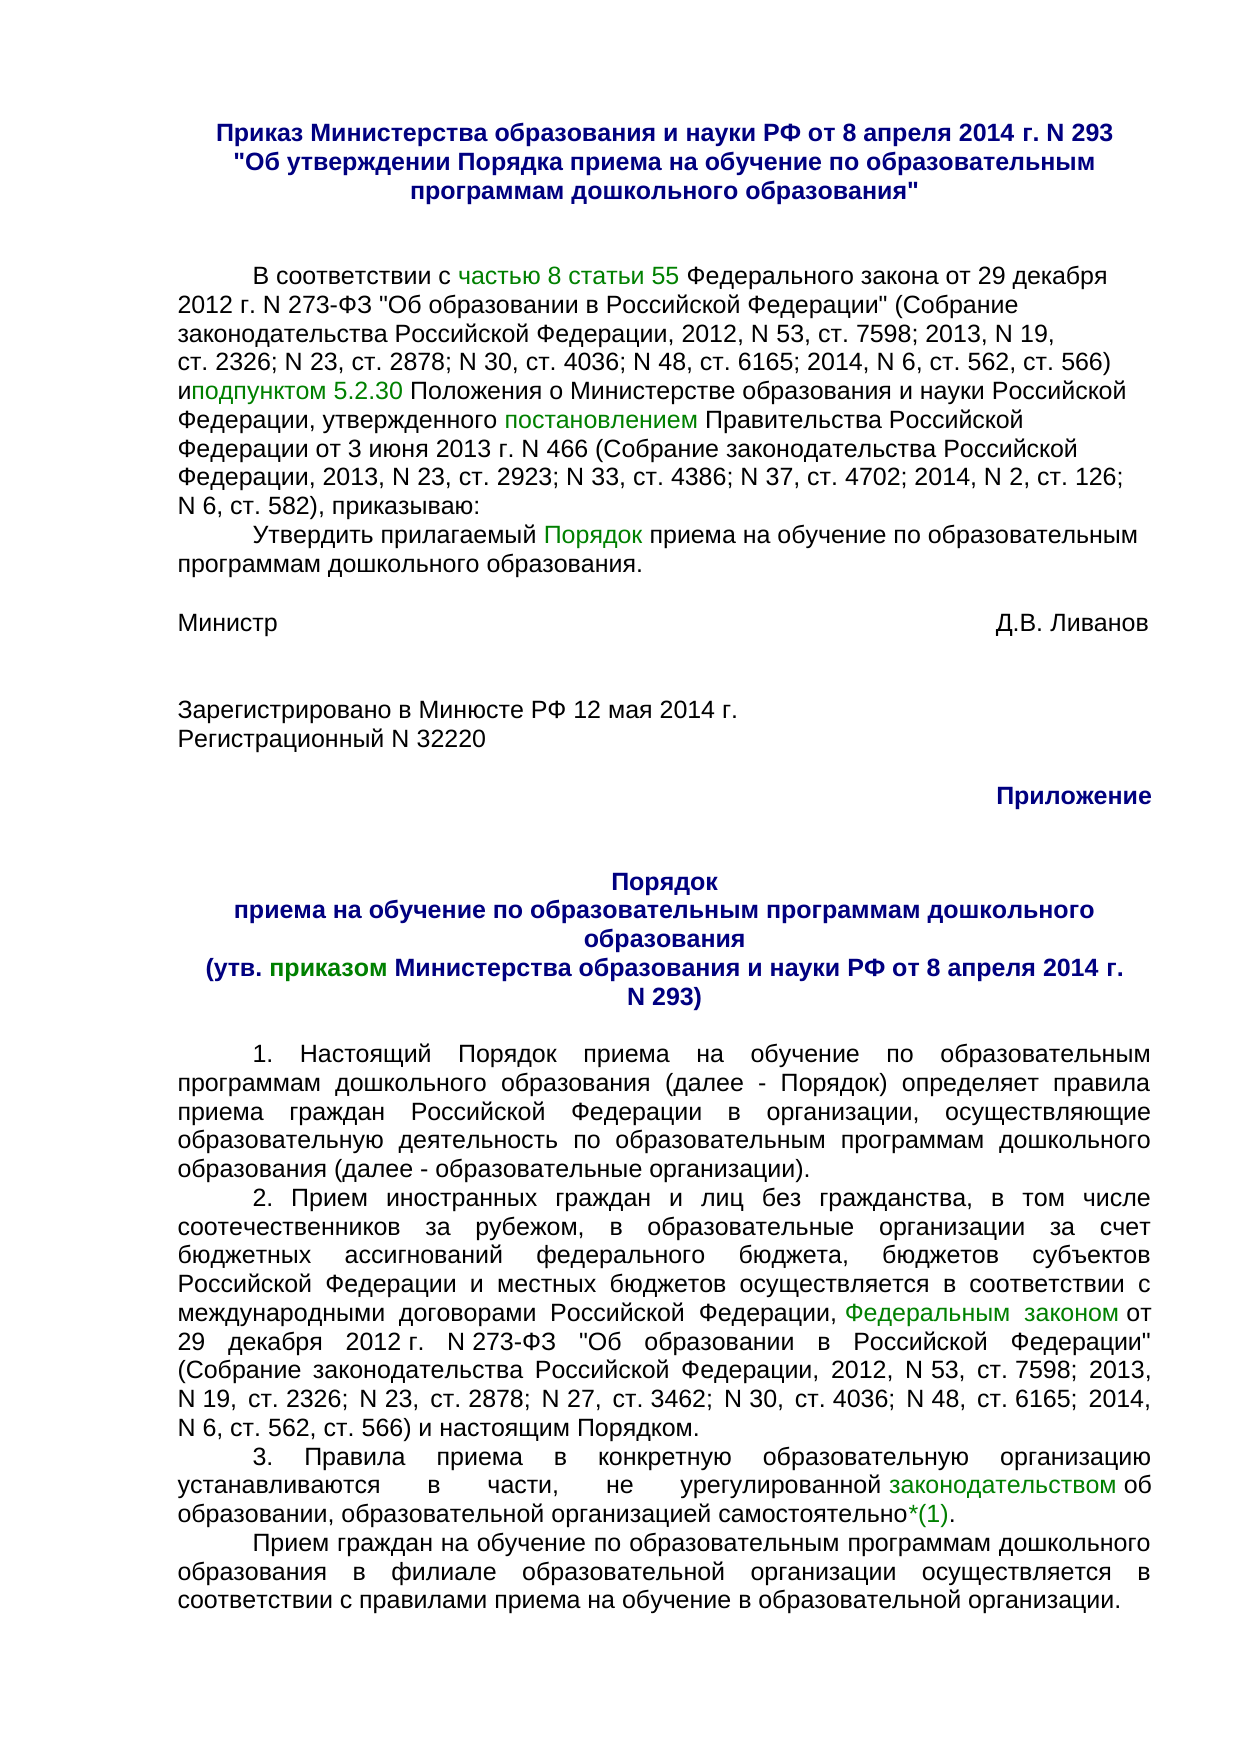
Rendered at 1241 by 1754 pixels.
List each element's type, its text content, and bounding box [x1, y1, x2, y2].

text Зарегистрировано в Минюсте РФ 12 мая 2014 г. Регистрационный N 32220 [177, 695, 1152, 752]
text В соответствии с частью 8 статьи 55 Федерального закона от 29 декабря 2012 г. N 273-ФЗ "Об образовании в Российской Федерации" (Собрание законодательства Российской Федерации, 2012, N 53, ст. 7598; 2013, N 19, ст. 2326; N 23, ст. 2878; N 30, ст. 4036; N 48, ст. 6165; 2014, N 6, ст. 562, ст. 566) иподпунктом 5.2.30 Положения о Министерстве образования и науки Российской Федерации, утвержденного постановлением Правительства Российской Федерации от 3 июня 2013 г. N 466 (Собрание законодательства Российской Федерации, 2013, N 23, ст. 2923; N 33, ст. 4386; N 37, ст. 4702; 2014, N 2, ст. 126; N 6, ст. 582), приказываю: [177, 261, 1152, 520]
text Приложение [177, 781, 1152, 810]
text Порядок приема на обучение по образовательным программам дошкольного образования (утв. приказом Министерства образования и науки РФ от 8 апреля 2014 г. N 293) [177, 867, 1152, 1010]
text 3. Правила приема в конкретную образовательную организацию устанавливаются в части, не урегулированной законодательством об образовании, образовательной организацией самостоятельно*(1). [177, 1442, 1152, 1528]
text Прием граждан на обучение по образовательным программам дошкольного образования в филиале образовательной организации осуществляется в соответствии с правилами приема на обучение в образовательной организации. [177, 1528, 1152, 1614]
text 2. Прием иностранных граждан и лиц без гражданства, в том числе соотечественников за рубежом, в образовательные организации за счет бюджетных ассигнований федерального бюджета, бюджетов субъектов Российской Федерации и местных бюджетов осуществляется в соответствии с международными договорами Российской Федерации, Федеральным законом от 29 декабря 2012 г. N 273-ФЗ "Об образовании в Российской Федерации" (Собрание законодательства Российской Федерации, 2012, N 53, ст. 7598; 2013, N 19, ст. 2326; N 23, ст. 2878; N 27, ст. 3462; N 30, ст. 4036; N 48, ст. 6165; 2014, N 6, ст. 562, ст. 566) и настоящим Порядком. [177, 1183, 1152, 1442]
text Утвердить прилагаемый Порядок приема на обучение по образовательным программам дошкольного образования. [177, 520, 1152, 577]
table_header Д.В. Ливанов [824, 606, 1150, 638]
text 1. Настоящий Порядок приема на обучение по образовательным программам дошкольного образования (далее - Порядок) определяет правила приема граждан Российской Федерации в организации, осуществляющие образовательную деятельность по образовательным программам дошкольного образования (далее - образовательные организации). [177, 1039, 1152, 1183]
table_header Министр [176, 606, 823, 638]
text Приказ Министерства образования и науки РФ от 8 апреля 2014 г. N 293 "Об утверждении Порядка приема на обучение по образовательным программам дошкольного образования" [177, 118, 1152, 204]
